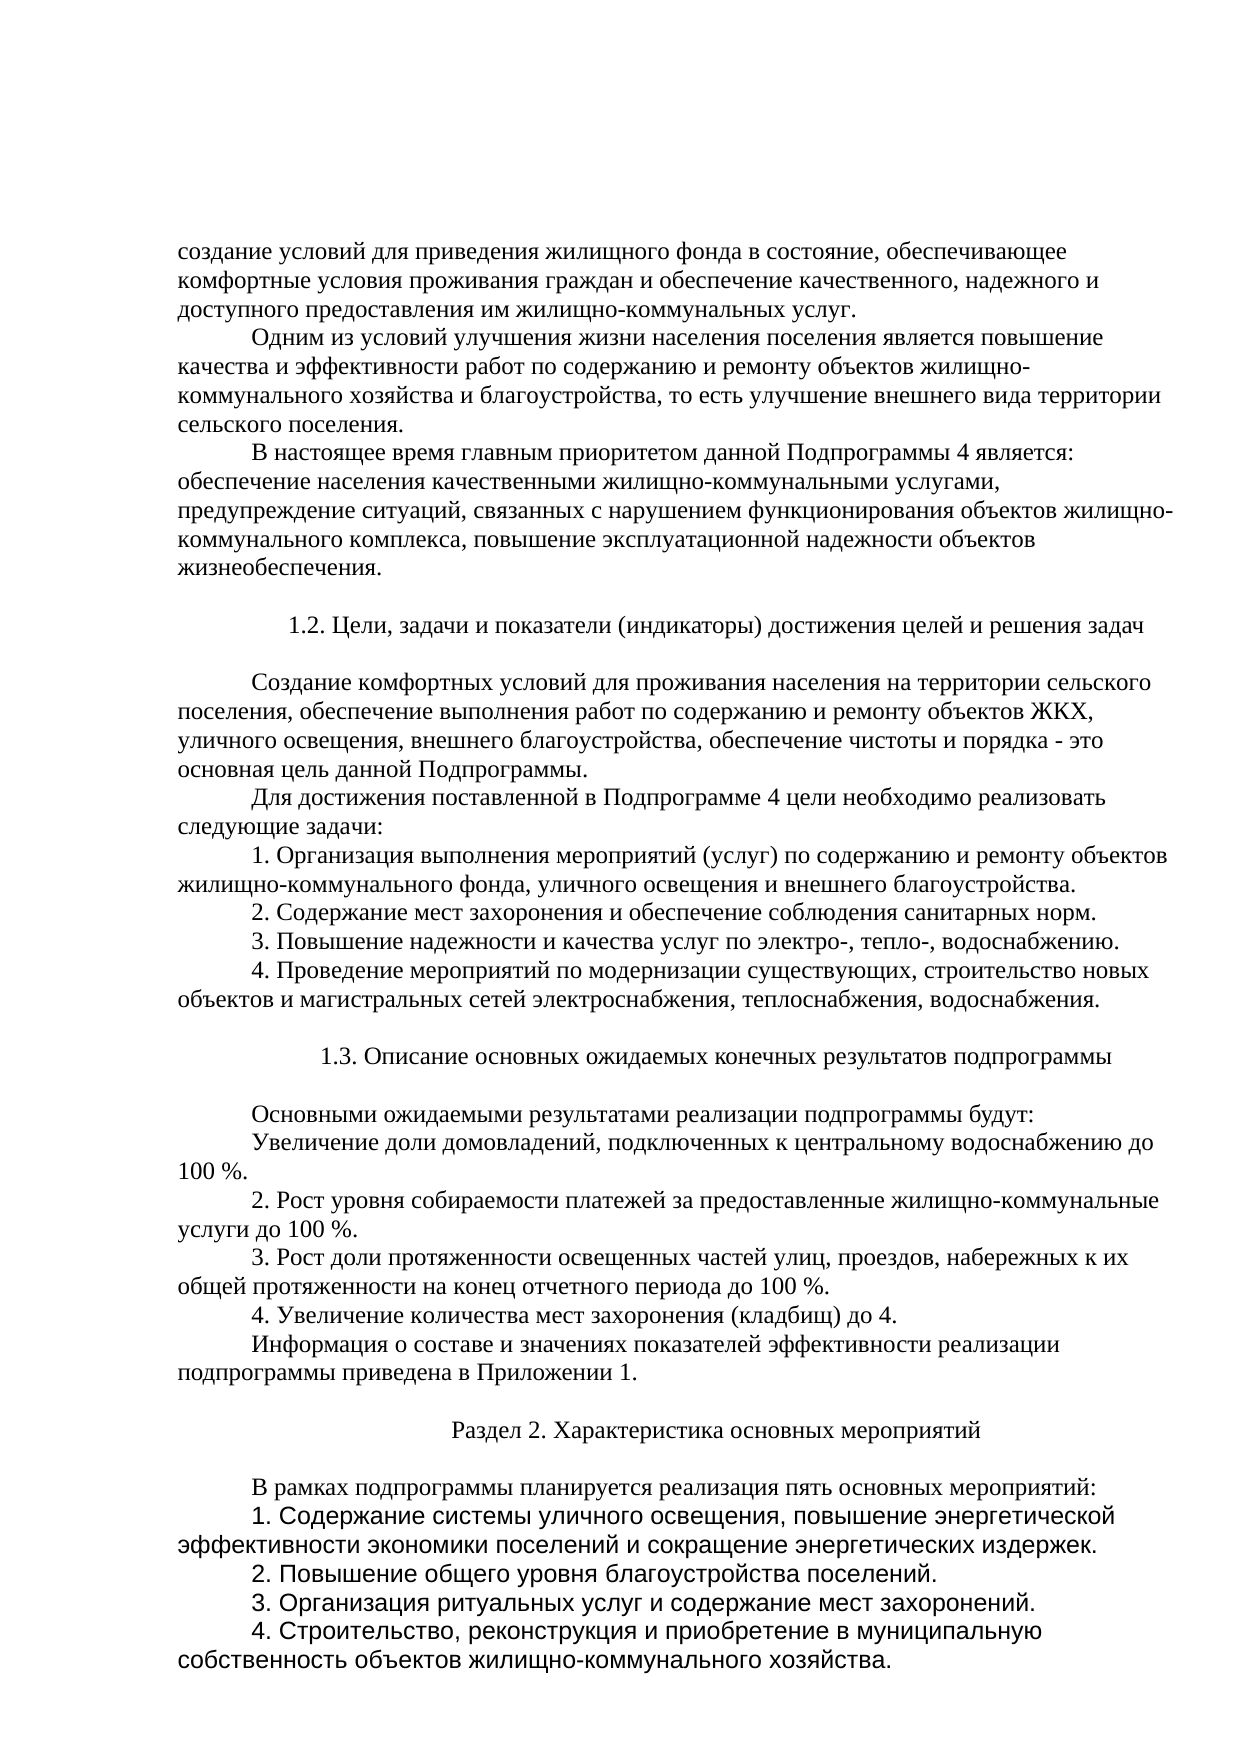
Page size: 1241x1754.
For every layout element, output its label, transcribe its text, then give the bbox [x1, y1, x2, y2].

list 1. Содержание системы уличного освещения, повышение энергетической эффективности экономики поселений и сокращение энергетических издержек. [177, 1501, 1181, 1559]
text 4. Проведение мероприятий по модернизации существующих, строительство новых объектов и магистральных сетей электроснабжения, теплоснабжения, водоснабжения. [177, 955, 1181, 1012]
list 3. Организация ритуальных услуг и содержание мест захоронений. [177, 1587, 1181, 1616]
text Раздел 2. Характеристика основных мероприятий [177, 1415, 1181, 1444]
text В рамках подпрограммы планируется реализация пять основных мероприятий: [177, 1472, 1181, 1501]
list 4. Строительство, реконструкция и приобретение в муниципальную собственность объектов жилищно-коммунального хозяйства. [177, 1616, 1181, 1674]
text Увеличение доли домовладений, подключенных к центральному водоснабжению до 100 %. [177, 1127, 1181, 1185]
text Информация о составе и значениях показателей эффективности реализации подпрограммы приведена в Приложении 1. [177, 1329, 1181, 1386]
text 1.3. Описание основных ожидаемых конечных результатов подпрограммы [177, 1041, 1181, 1070]
list 2. Повышение общего уровня благоустройства поселений. [177, 1559, 1181, 1587]
text В настоящее время главным приоритетом данной Подпрограммы 4 является: обеспечение населения качественными жилищно-коммунальными услугами, предупреждение ситуаций, связанных с нарушением функционирования объектов жилищно-коммунального комплекса, повышение эксплуатационной надежности объектов жизнеобеспечения. [177, 437, 1181, 581]
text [177, 236, 1181, 322]
text Одним из условий улучшения жизни населения поселения является повышение качества и эффективности работ по содержанию и ремонту объектов жилищно-коммунального хозяйства и благоустройства, то есть улучшение внешнего вида территории сельского поселения. [177, 322, 1181, 437]
text 3. Повышение надежности и качества услуг по электро-, тепло-, водоснабжению. [177, 926, 1181, 955]
text 2. Содержание мест захоронения и обеспечение соблюдения санитарных норм. [177, 897, 1181, 926]
text 1.2. Цели, задачи и показатели (индикаторы) достижения целей и решения задач [177, 610, 1181, 639]
text Создание комфортных условий для проживания населения на территории сельского поселения, обеспечение выполнения работ по содержанию и ремонту объектов ЖКХ, уличного освещения, внешнего благоустройства, обеспечение чистоты и порядка - это основная цель данной Подпрограммы. [177, 667, 1181, 782]
text 3. Рост доли протяженности освещенных частей улиц, проездов, набережных к их общей протяженности на конец отчетного периода до 100 %. [177, 1242, 1181, 1300]
text 1. Организация выполнения мероприятий (услуг) по содержанию и ремонту объектов жилищно-коммунального фонда, уличного освещения и внешнего благоустройства. [177, 840, 1181, 897]
text Для достижения поставленной в Подпрограмме 4 цели необходимо реализовать следующие задачи: [177, 782, 1181, 840]
text Основными ожидаемыми результатами реализации подпрограммы будут: [177, 1099, 1181, 1127]
text 4. Увеличение количества мест захоронения (кладбищ) до 4. [177, 1300, 1181, 1329]
text 2. Рост уровня собираемости платежей за предоставленные жилищно-коммунальные услуги до 100 %. [177, 1185, 1181, 1242]
